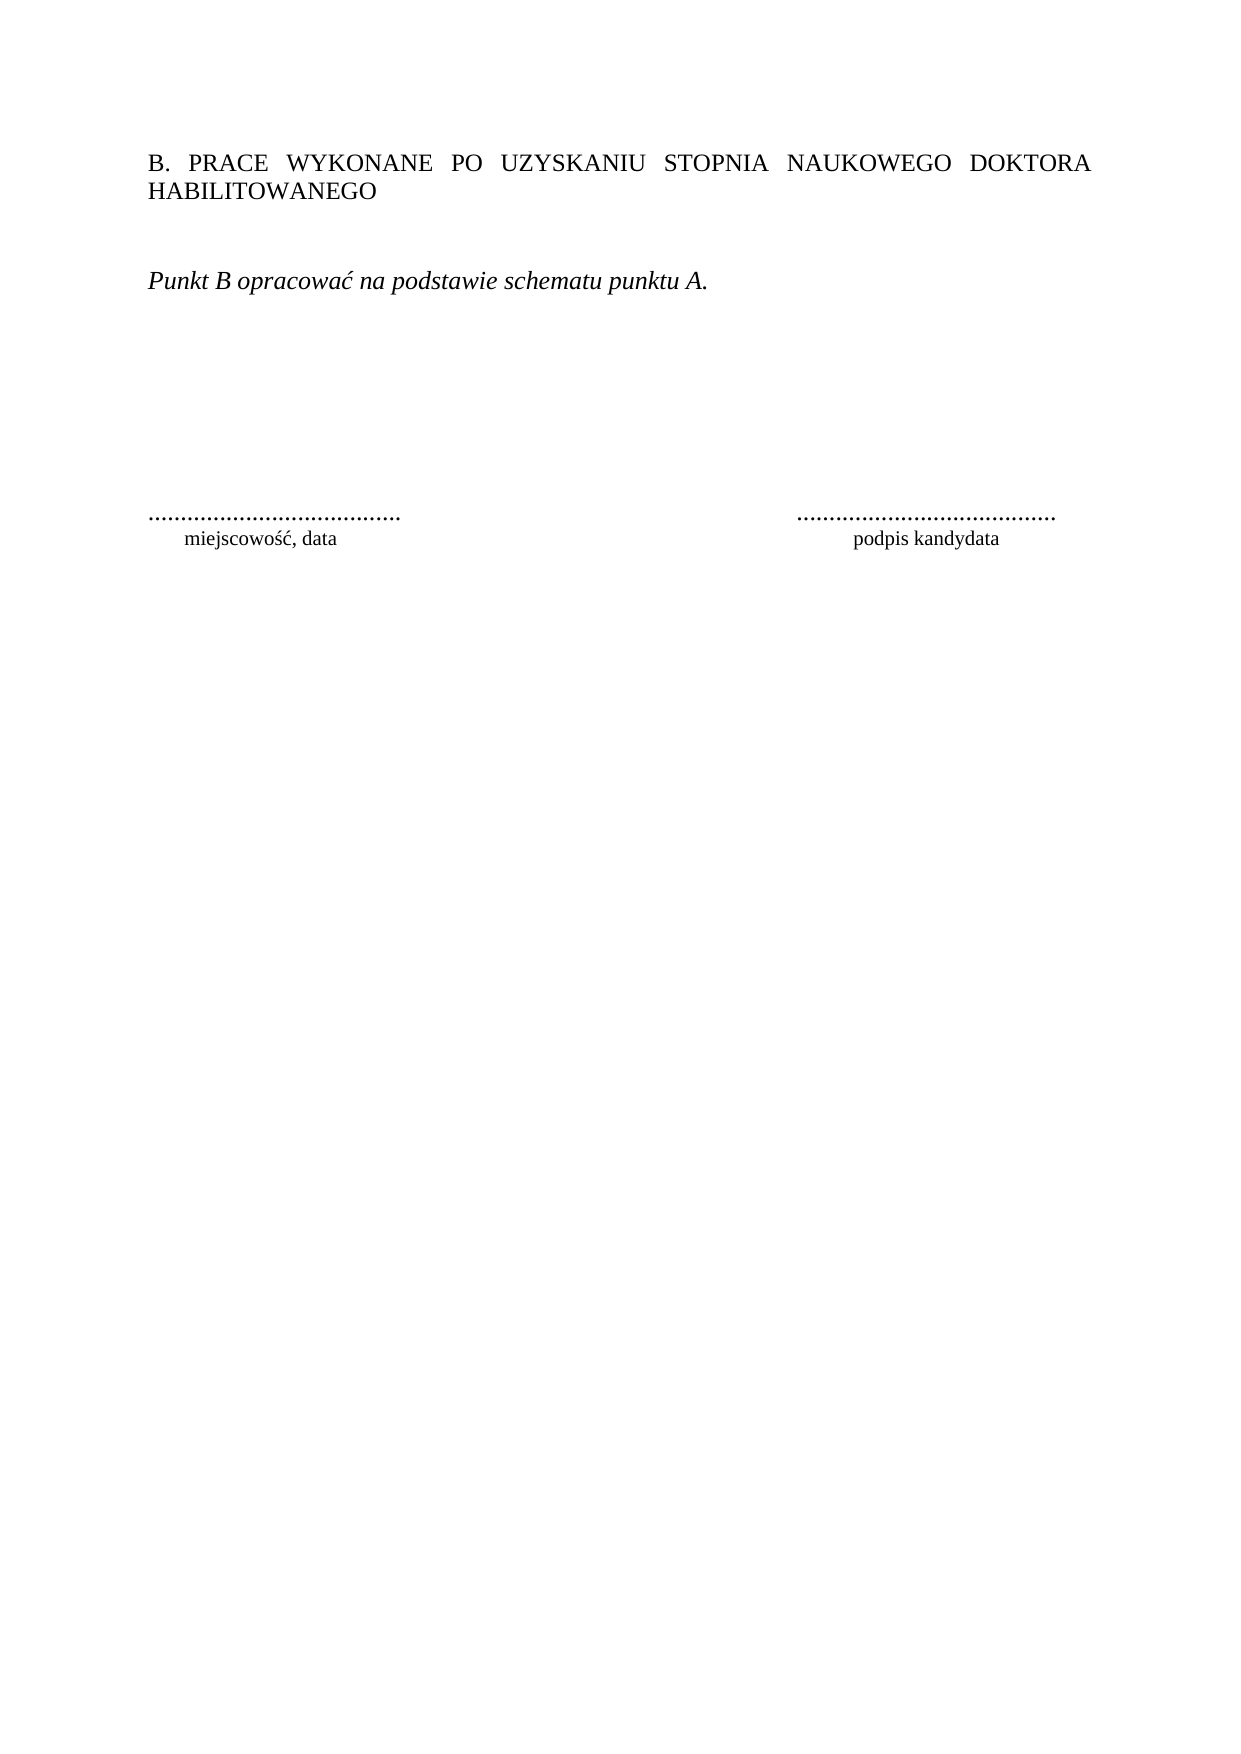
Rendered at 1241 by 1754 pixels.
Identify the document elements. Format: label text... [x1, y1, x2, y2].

text B. PRACE WYKONANE PO UZYSKANIU STOPNIA NAUKOWEGO DOKTORA HABILITOWANEGO [148, 148, 1093, 205]
text ....................................... ........................................ [148, 496, 1093, 526]
text Punkt B opracować na podstawie schematu punktu A. [148, 265, 1093, 295]
text miejscowość, data podpis kandydata [148, 526, 1093, 550]
